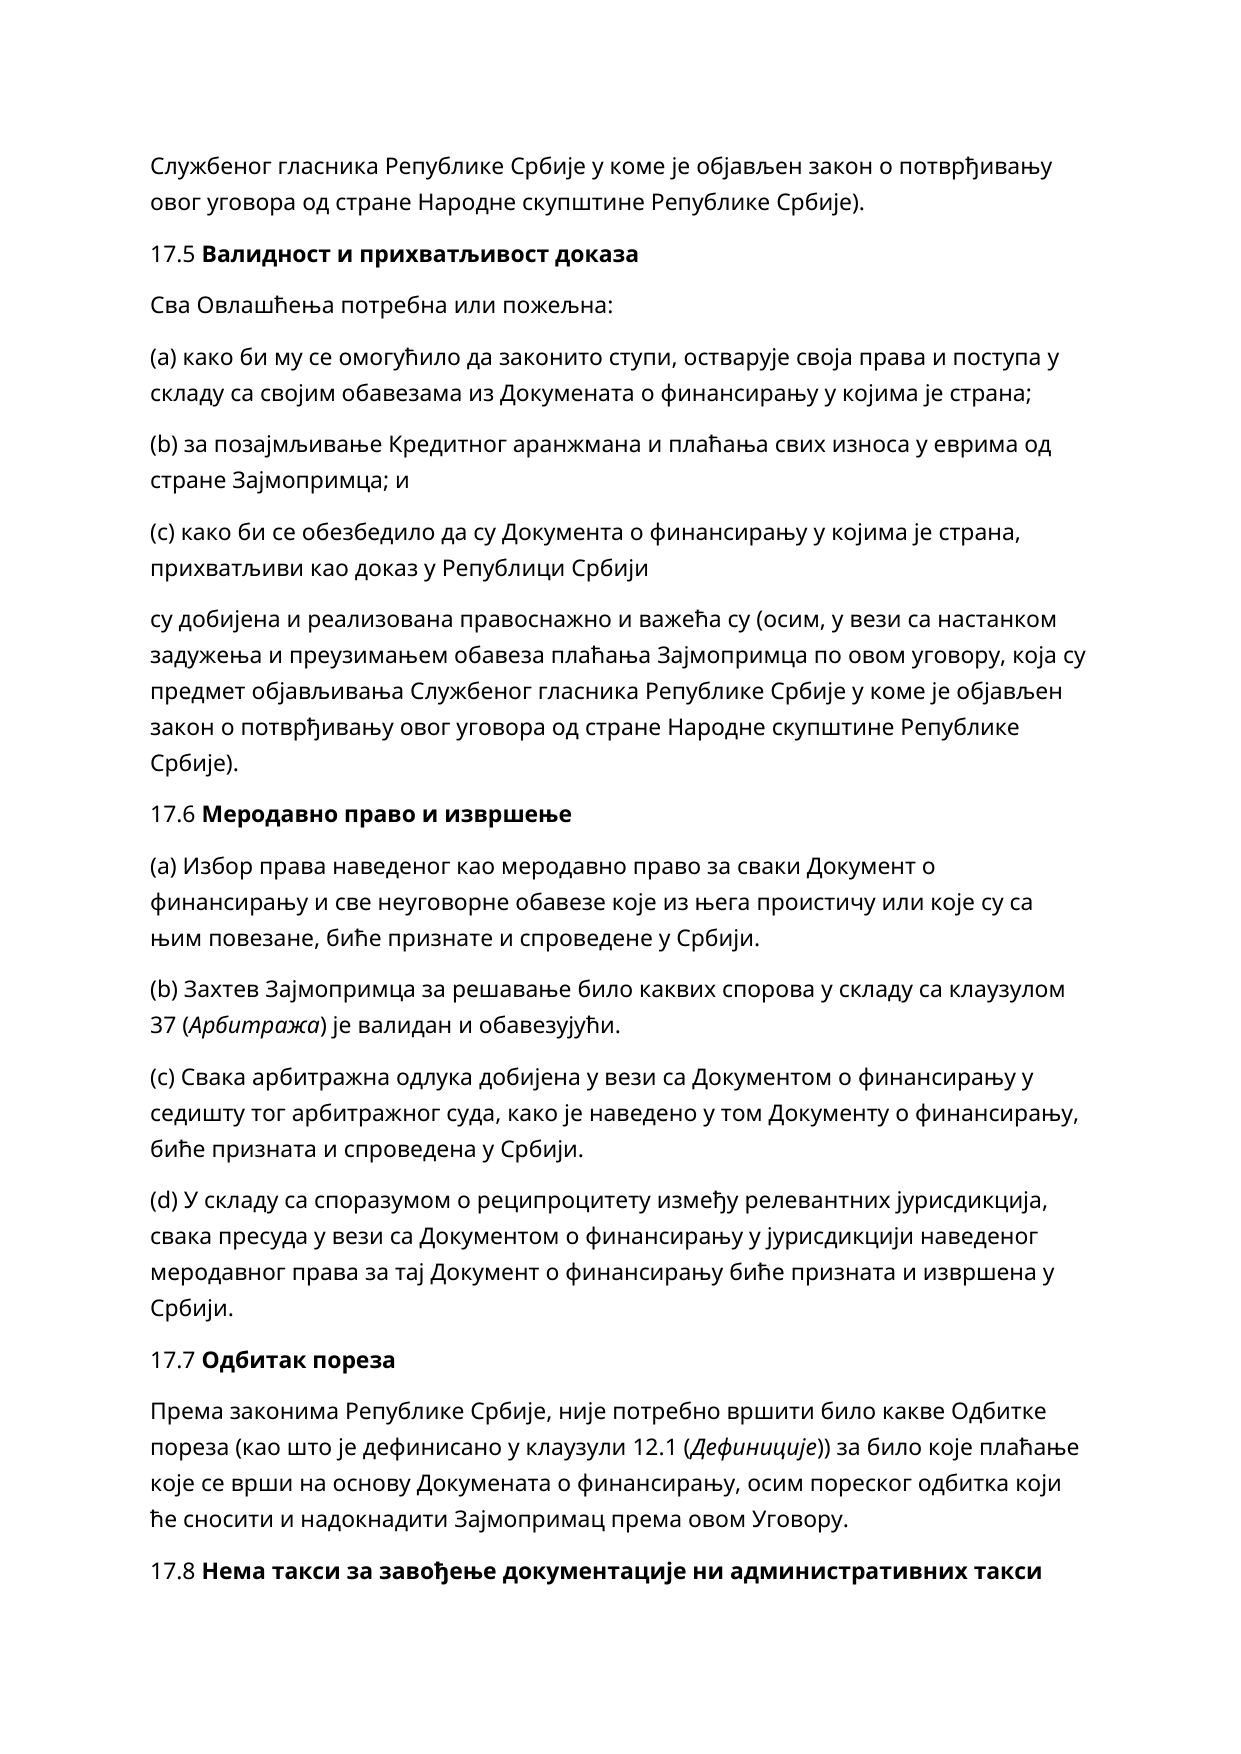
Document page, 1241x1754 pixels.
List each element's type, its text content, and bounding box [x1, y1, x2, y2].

text Према законима Републике Србије, није потребно вршити било какве Одбитке пореза (као што је дефинисано у клаузули 12.1 (Дефиниције)) за било које плаћање које се врши на основу Докумената о финансирању, осим пореског одбитка који ће сносити и надокнадити Зајмопримац према овом Уговору. [150, 1395, 1090, 1534]
text 17.6 Меродавно право и извршење [150, 798, 1090, 830]
text (b) Захтев Зајмопримца за решавање било каквих спорова у складу са клаузулом 37 (Арбитража) је валидан и обавезујући. [150, 973, 1090, 1041]
text (b) за позајмљивање Кредитног аранжмана и плаћања свих износа у еврима од стране Зајмопримца; и [150, 428, 1090, 495]
text (a) како би му се омогућило да законито ступи, остварује своја права и поступа у складу са својим обавезама из Докумената о финансирању у којима је страна; [150, 341, 1090, 408]
text (c) Свака арбитражна одлука добијена у вези са Документом о финансирању у седишту тог арбитражног суда, како је наведено у том Документу о финансирању, биће призната и спроведена у Србији. [150, 1061, 1090, 1164]
text 17.7 Одбитак пореза [150, 1344, 1090, 1375]
text Сва Овлашћења потребна или пожељна: [150, 289, 1090, 320]
text (d) У складу са споразумом о реципроцитету између релевантних јурисдикција, свака пресуда у вези са Документом о финансирању у јурисдикцији наведеног меродавног права за тај Документ о финансирању биће призната и извршена у Србији. [150, 1184, 1090, 1323]
text су добијена и реализована правоснажно и важећа су (осим, у вези са настанком задужења и преузимањем обавеза плаћања Зајмопримца по овом уговору, која су предмет објављивања Службеног гласника Републике Србије у коме је објављен закон о потврђивању овог уговора од стране Народне скупштине Републике Србије). [150, 603, 1090, 778]
text 17.5 Валидност и прихватљивост доказа [150, 237, 1090, 269]
text 17.8 Нема такси за завођење документације ни административних такси [150, 1555, 1090, 1586]
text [150, 150, 1090, 217]
text (c) како би се обезбедило да су Документа о финансирању у којима је страна, прихватљиви као доказ у Републици Србији [150, 516, 1090, 583]
text (a) Избор права наведеног као меродавно право за сваки Документ о финансирању и све неуговорне обавезе које из њега проистичу или које су са њим повезане, биће признате и спроведене у Србији. [150, 850, 1090, 953]
